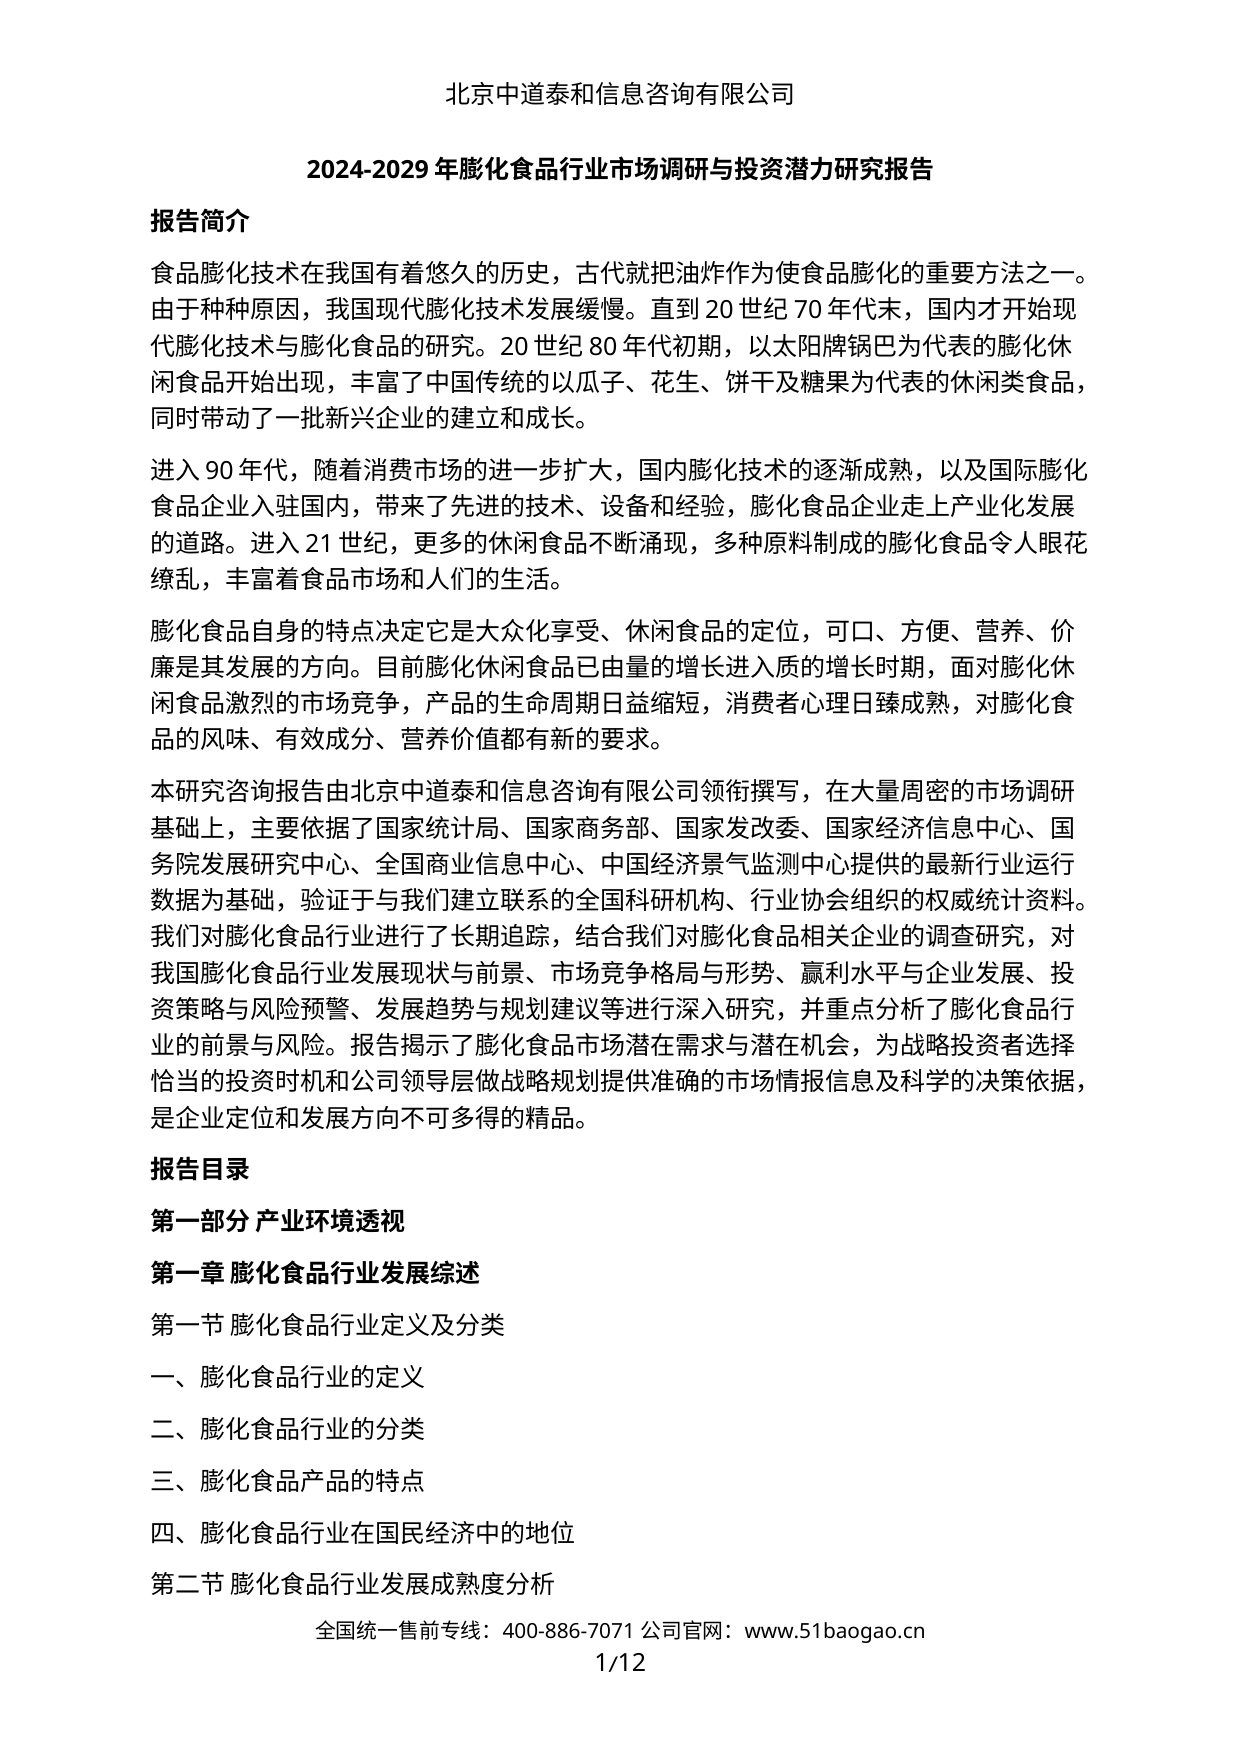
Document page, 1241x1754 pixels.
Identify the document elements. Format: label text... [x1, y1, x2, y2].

text 三、膨化食品产品的特点 [150, 1461, 1090, 1497]
text 四、膨化食品行业在国民经济中的地位 [150, 1513, 1090, 1549]
text 报告目录 [150, 1150, 1090, 1186]
text 第一章 膨化食品行业发展综述 [150, 1254, 1090, 1290]
text 第一节 膨化食品行业定义及分类 [150, 1306, 1090, 1342]
text 第一部分 产业环境透视 [150, 1202, 1090, 1238]
text 第二节 膨化食品行业发展成熟度分析 [150, 1565, 1090, 1601]
text 报告简介 [150, 202, 1090, 238]
text 食品膨化技术在我国有着悠久的历史，古代就把油炸作为使食品膨化的重要方法之一。由于种种原因，我国现代膨化技术发展缓慢。直到20世纪70年代末，国内才开始现代膨化技术与膨化食品的研究。20世纪80年代初期，以太阳牌锅巴为代表的膨化休闲食品开始出现，丰富了中国传统的以瓜子、花生、饼干及糖果为代表的休闲类食品，同时带动了一批新兴企业的建立和成长。 [150, 254, 1090, 435]
text 本研究咨询报告由北京中道泰和信息咨询有限公司领衔撰写，在大量周密的市场调研基础上，主要依据了国家统计局、国家商务部、国家发改委、国家经济信息中心、国务院发展研究中心、全国商业信息中心、中国经济景气监测中心提供的最新行业运行数据为基础，验证于与我们建立联系的全国科研机构、行业协会组织的权威统计资料。我们对膨化食品行业进行了长期追踪，结合我们对膨化食品相关企业的调查研究，对我国膨化食品行业发展现状与前景、市场竞争格局与形势、赢利水平与企业发展、投资策略与风险预警、发展趋势与规划建议等进行深入研究，并重点分析了膨化食品行业的前景与风险。报告揭示了膨化食品市场潜在需求与潜在机会，为战略投资者选择恰当的投资时机和公司领导层做战略规划提供准确的市场情报信息及科学的决策依据，是企业定位和发展方向不可多得的精品。 [150, 772, 1090, 1134]
text 进入90年代，随着消费市场的进一步扩大，国内膨化技术的逐渐成熟，以及国际膨化食品企业入驻国内，带来了先进的技术、设备和经验，膨化食品企业走上产业化发展的道路。进入21世纪，更多的休闲食品不断涌现，多种原料制成的膨化食品令人眼花缭乱，丰富着食品市场和人们的生活。 [150, 451, 1090, 596]
text 二、膨化食品行业的分类 [150, 1409, 1090, 1446]
text 膨化食品自身的特点决定它是大众化享受、休闲食品的定位，可口、方便、营养、价廉是其发展的方向。目前膨化休闲食品已由量的增长进入质的增长时期，面对膨化休闲食品激烈的市场竞争，产品的生命周期日益缩短，消费者心理日臻成熟，对膨化食品的风味、有效成分、营养价值都有新的要求。 [150, 611, 1090, 756]
text 一、膨化食品行业的定义 [150, 1357, 1090, 1394]
text 2024-2029年膨化食品行业市场调研与投资潜力研究报告 [150, 150, 1090, 186]
